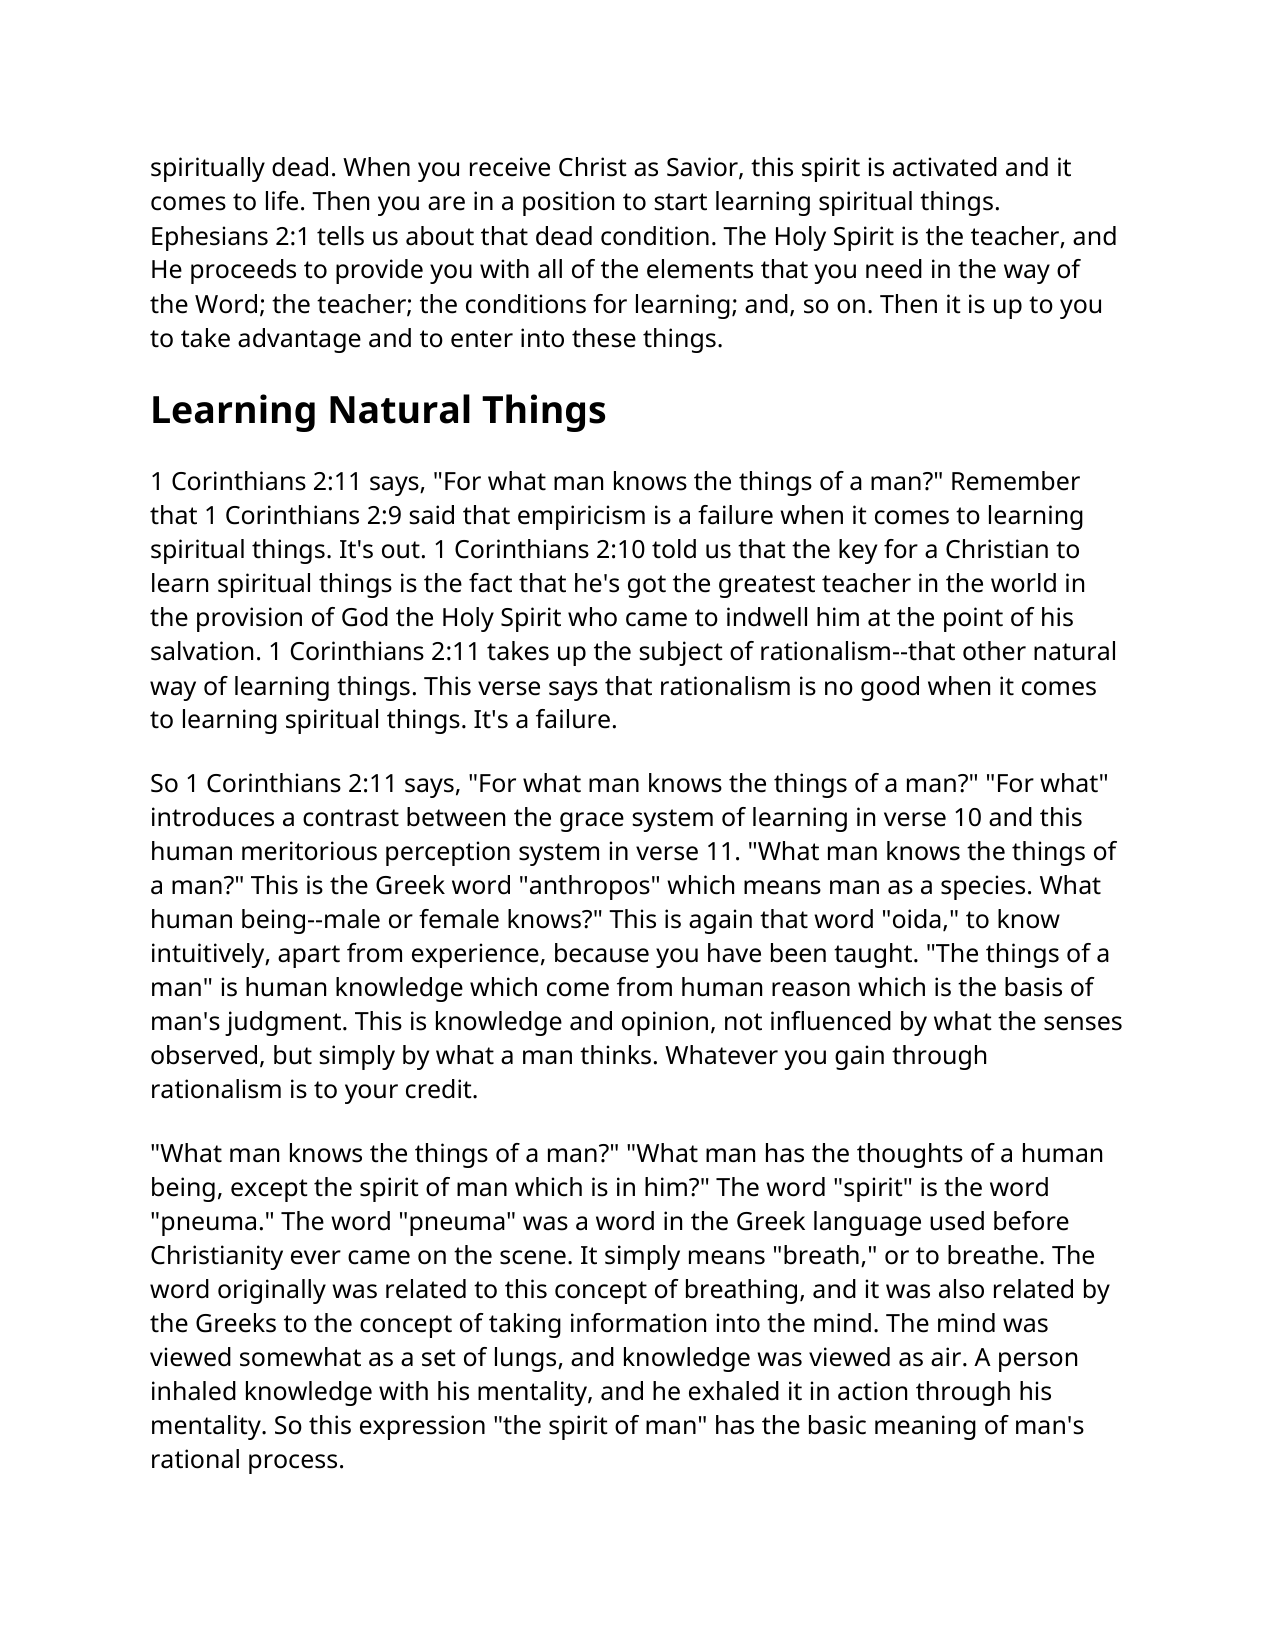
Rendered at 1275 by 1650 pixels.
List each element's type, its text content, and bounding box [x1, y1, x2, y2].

text 1 Corinthians 2:11 says, "For what man knows the things of a man?" Remember that 1 Corinthians 2:9 said that empiricism is a failure when it comes to learning spiritual things. It's out. 1 Corinthians 2:10 told us that the key for a Christian to learn spiritual things is the fact that he's got the greatest teacher in the world in the provision of God the Holy Spirit who came to indwell him at the point of his salvation. 1 Corinthians 2:11 takes up the subject of rationalism--that other natural way of learning things. This verse says that rationalism is no good when it comes to learning spiritual things. It's a failure. [150, 464, 1125, 736]
text "What man knows the things of a man?" "What man has the thoughts of a human being, except the spirit of man which is in him?" The word "spirit" is the word "pneuma." The word "pneuma" was a word in the Greek language used before Christianity ever came on the scene. It simply means "breath," or to breathe. The word originally was related to this concept of breathing, and it was also related by the Greeks to the concept of taking information into the mind. The mind was viewed somewhat as a set of lungs, and knowledge was viewed as air. A person inhaled knowledge with his mentality, and he exhaled it in action through his mentality. So this expression "the spirit of man" has the basic meaning of man's rational process. [150, 1135, 1125, 1476]
text Learning Natural Things [150, 383, 1125, 434]
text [150, 150, 1125, 354]
text So 1 Corinthians 2:11 says, "For what man knows the things of a man?" "For what" introduces a contrast between the grace system of learning in verse 10 and this human meritorious perception system in verse 11. "What man knows the things of a man?" This is the Greek word "anthropos" which means man as a species. What human being--male or female knows?" This is again that word "oida," to know intuitively, apart from experience, because you have been taught. "The things of a man" is human knowledge which come from human reason which is the basis of man's judgment. This is knowledge and opinion, not influenced by what the senses observed, but simply by what a man thinks. Whatever you gain through rationalism is to your credit. [150, 765, 1125, 1106]
